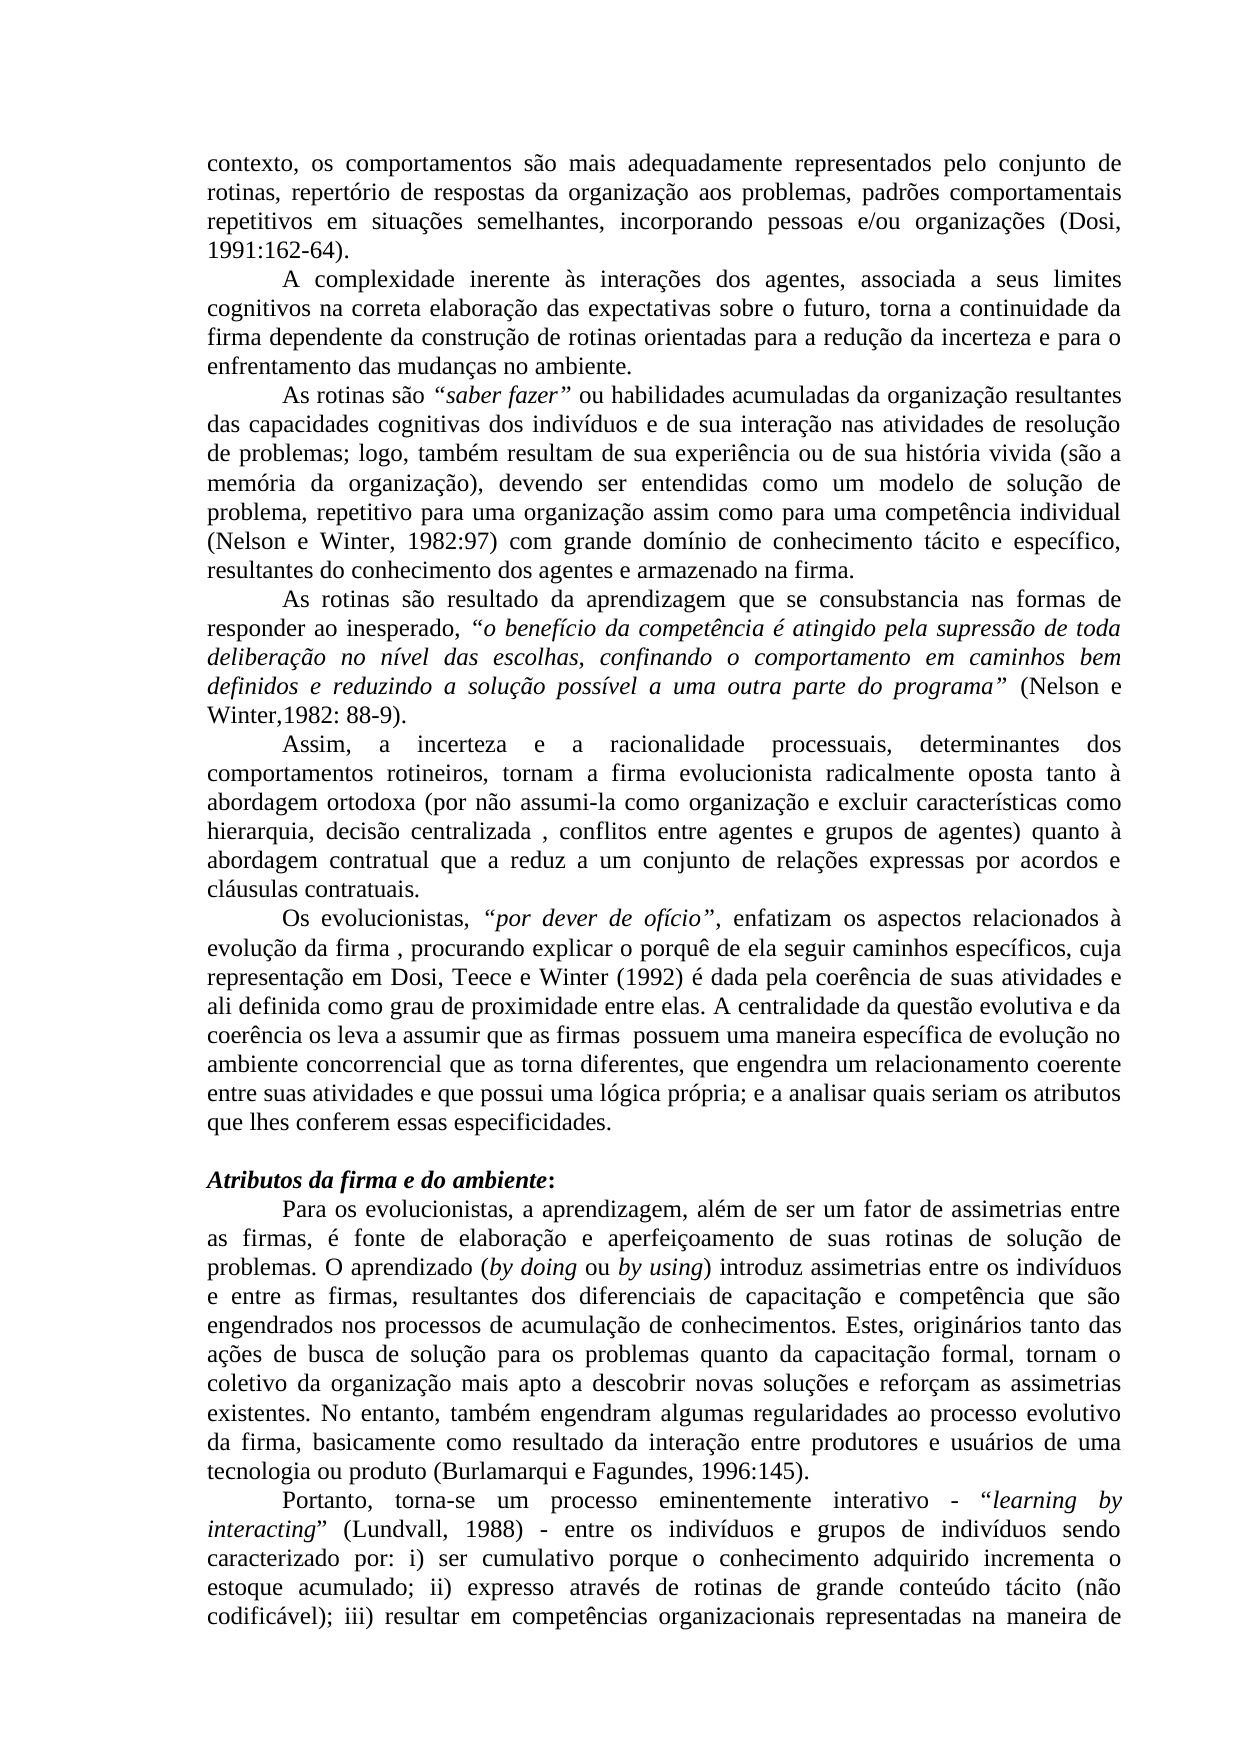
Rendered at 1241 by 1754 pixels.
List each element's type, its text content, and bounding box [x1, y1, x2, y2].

text As rotinas são resultado da aprendizagem que se consubstancia nas formas de responder ao inesperado, “o benefício da competência é atingido pela supressão de toda deliberação no nível das escolhas, confinando o comportamento em caminhos bem definidos e reduzindo a solução possível a uma outra parte do programa” (Nelson e Winter,1982: 88-9). [207, 584, 1122, 729]
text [207, 148, 1122, 264]
text A complexidade inerente às interações dos agentes, associada a seus limites cognitivos na correta elaboração das expectativas sobre o futuro, torna a continuidade da firma dependente da construção de rotinas orientadas para a redução da incerteza e para o enfrentamento das mudanças no ambiente. [207, 264, 1122, 380]
text Atributos da firma e do ambiente: [207, 1165, 1122, 1194]
text Assim, a incerteza e a racionalidade processuais, determinantes dos comportamentos rotineiros, tornam a firma evolucionista radicalmente oposta tanto à abordagem ortodoxa (por não assumi-la como organização e excluir características como hierarquia, decisão centralizada , conflitos entre agentes e grupos de agentes) quanto à abordagem contratual que a reduz a um conjunto de relações expressas por acordos e cláusulas contratuais. [207, 729, 1122, 903]
text Para os evolucionistas, a aprendizagem, além de ser um fator de assimetrias entre as firmas, é fonte de elaboração e aperfeiçoamento de suas rotinas de solução de problemas. O aprendizado (by doing ou by using) introduz assimetrias entre os indivíduos e entre as firmas, resultantes dos diferenciais de capacitação e competência que são engendrados nos processos de acumulação de conhecimentos. Estes, originários tanto das ações de busca de solução para os problemas quanto da capacitação formal, tornam o coletivo da organização mais apto a descobrir novas soluções e reforçam as assimetrias existentes. No entanto, também engendram algumas regularidades ao processo evolutivo da firma, basicamente como resultado da interação entre produtores e usuários de uma tecnologia ou produto (Burlamarqui e Fagundes, 1996:145). [207, 1194, 1122, 1484]
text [207, 1484, 1122, 1630]
text Os evolucionistas, “por dever de ofício”, enfatizam os aspectos relacionados à evolução da firma , procurando explicar o porquê de ela seguir caminhos específicos, cuja representação em Dosi, Teece e Winter (1992) é dada pela coerência de suas atividades e ali definida como grau de proximidade entre elas. A centralidade da questão evolutiva e da coerência os leva a assumir que as firmas possuem uma maneira específica de evolução no ambiente concorrencial que as torna diferentes, que engendra um relacionamento coerente entre suas atividades e que possui uma lógica própria; e a analisar quais seriam os atributos que lhes conferem essas especificidades. [207, 903, 1122, 1136]
text As rotinas são “saber fazer” ou habilidades acumuladas da organização resultantes das capacidades cognitivas dos indivíduos e de sua interação nas atividades de resolução de problemas; logo, também resultam de sua experiência ou de sua história vivida (são a memória da organização), devendo ser entendidas como um modelo de solução de problema, repetitivo para uma organização assim como para uma competência individual (Nelson e Winter, 1982:97) com grande domínio de conhecimento tácito e específico, resultantes do conhecimento dos agentes e armazenado na firma. [207, 380, 1122, 584]
